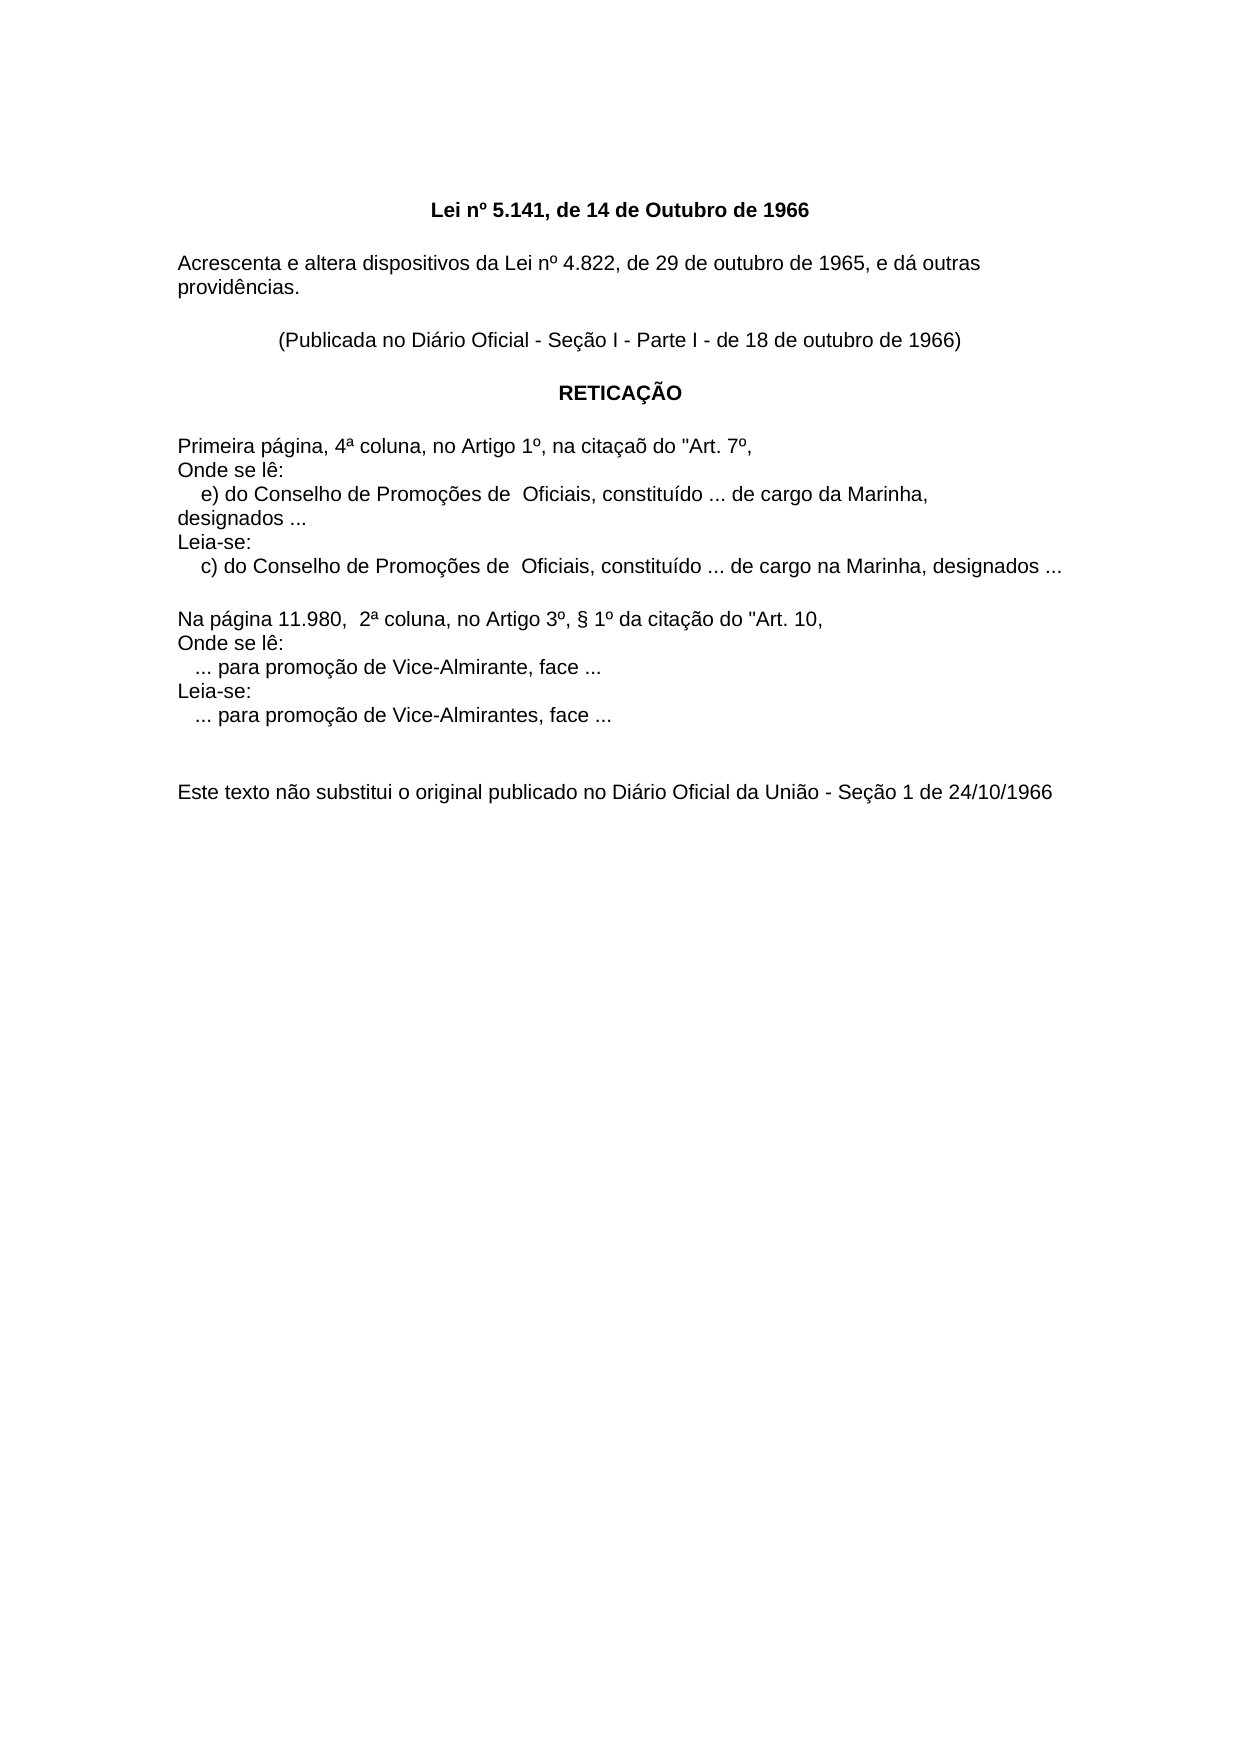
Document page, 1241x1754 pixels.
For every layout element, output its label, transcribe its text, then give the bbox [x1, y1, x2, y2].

text (Publicada no Diário Oficial - Seção I - Parte I - de 18 de outubro de 1966) [177, 328, 1063, 352]
text Este texto não substitui o original publicado no Diário Oficial da União - Seção 1 de 24/10/1966 [177, 780, 1063, 804]
text Primeira página, 4ª coluna, no Artigo 1º, na citaçaõ do "Art. 7º, Onde se lê: e) do Conselho de Promoções de Oficiais, constituído ... de cargo da Marinha, designados ... Leia-se: c) do Conselho de Promoções de Oficiais, constituído ... de cargo na Marinha, designados ... [177, 434, 1063, 578]
text Acrescenta e altera dispositivos da Lei nº 4.822, de 29 de outubro de 1965, e dá outras providências. [177, 251, 1063, 299]
text RETICAÇÃO [177, 381, 1063, 405]
text Lei nº 5.141, de 14 de Outubro de 1966 [177, 198, 1063, 222]
text Na página 11.980, 2ª coluna, no Artigo 3º, § 1º da citação do "Art. 10, Onde se lê: ... para promoção de Vice-Almirante, face ... Leia-se: ... para promoção de Vice-Almirantes, face ... [177, 607, 1063, 727]
